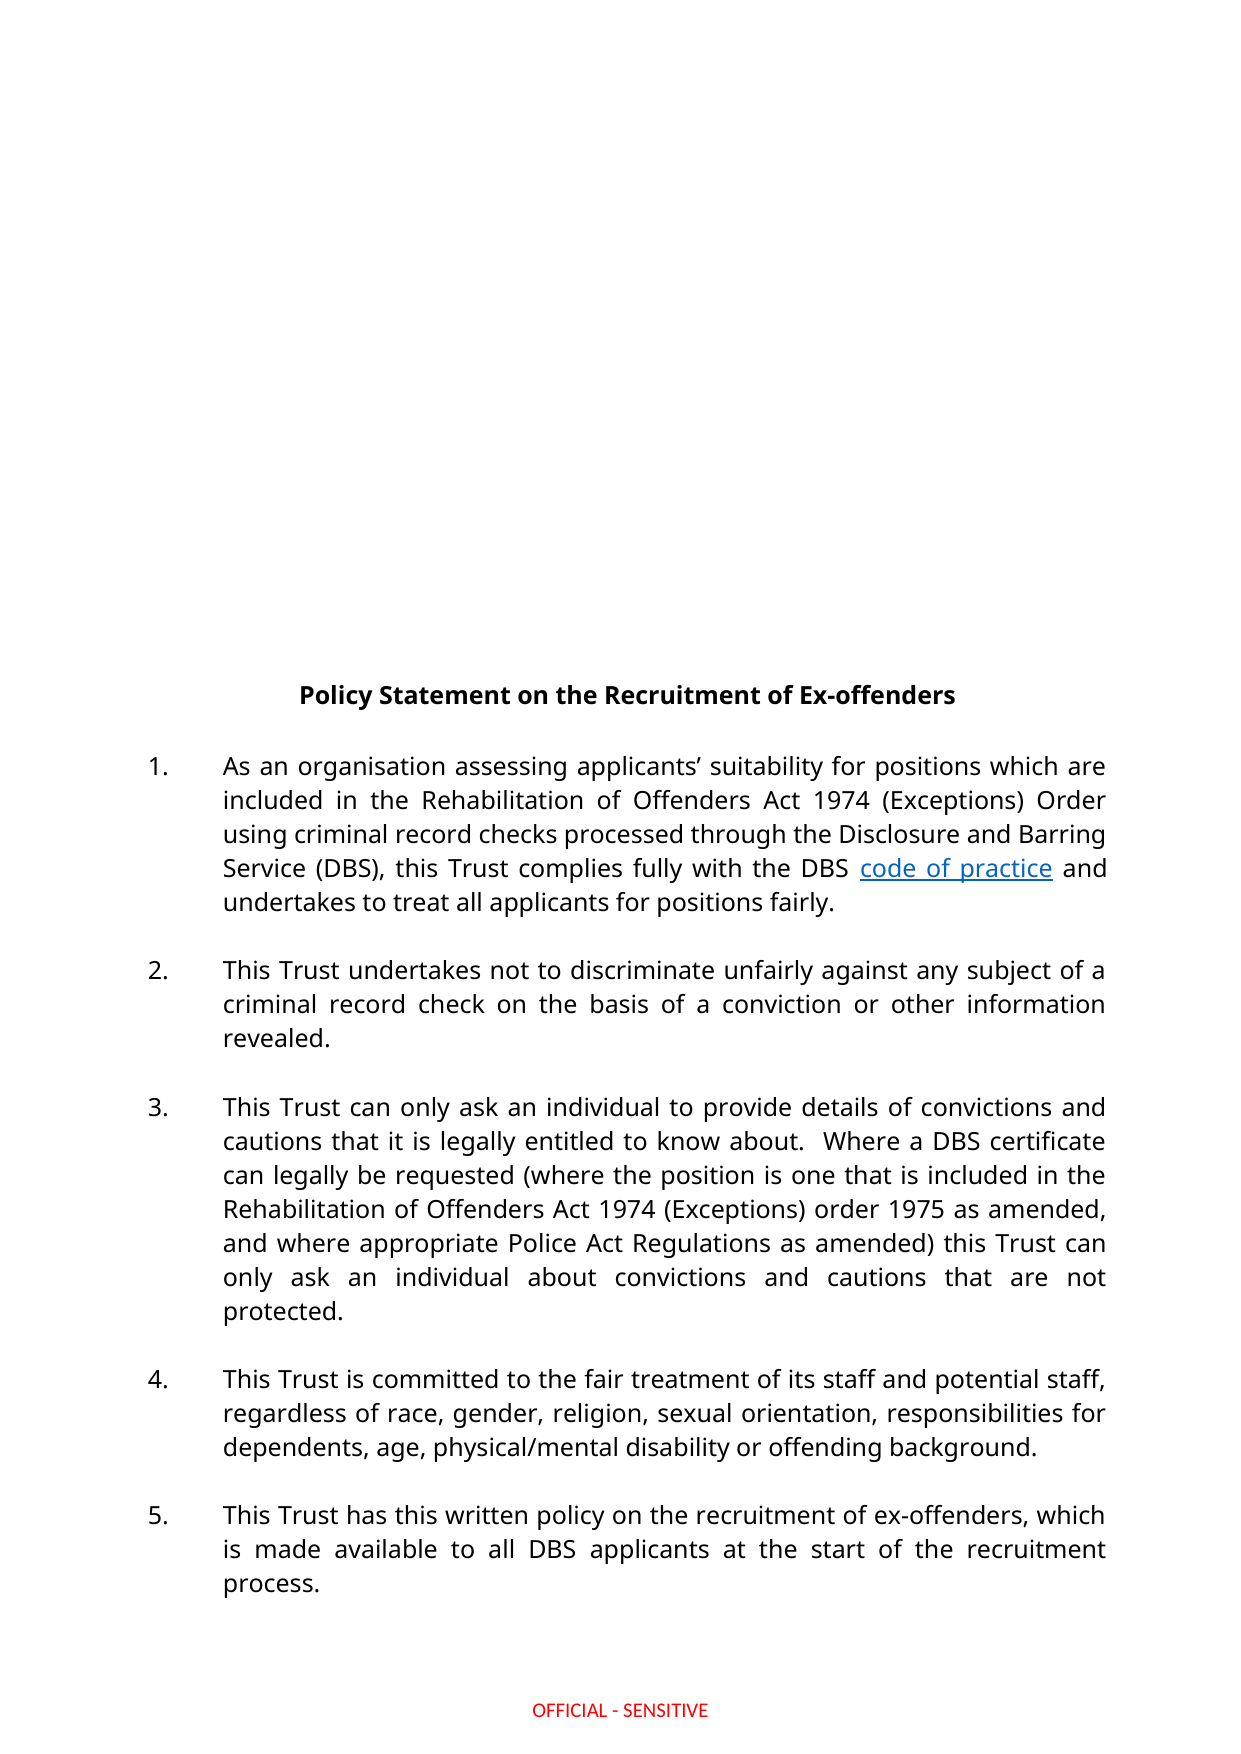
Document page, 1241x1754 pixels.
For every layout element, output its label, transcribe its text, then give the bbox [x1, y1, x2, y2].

list As an organisation assessing applicants’ suitability for positions which are included in the Rehabilitation of Offenders Act 1974 (Exceptions) Order using criminal record checks processed through the Disclosure and Barring Service (DBS), this Trust complies fully with the DBS code of practice and undertakes to treat all applicants for positions fairly. [148, 748, 1107, 919]
list This Trust is committed to the fair treatment of its staff and potential staff, regardless of race, gender, religion, sexual orientation, responsibilities for dependents, age, physical/mental disability or offending background. [148, 1362, 1107, 1464]
list This Trust undertakes not to discriminate unfairly against any subject of a criminal record check on the basis of a conviction or other information revealed. [148, 953, 1107, 1055]
subtitle Policy Statement on the Recruitment of Ex-offenders [148, 678, 1107, 712]
list This Trust can only ask an individual to provide details of convictions and cautions that it is legally entitled to know about. Where a DBS certificate can legally be requested (where the position is one that is included in the Rehabilitation of Offenders Act 1974 (Exceptions) order 1975 as amended, and where appropriate Police Act Regulations as amended) this Trust can only ask an individual about convictions and cautions that are not protected. [148, 1089, 1107, 1328]
list This Trust has this written policy on the recruitment of ex-offenders, which is made available to all DBS applicants at the start of the recruitment process. [148, 1498, 1107, 1600]
